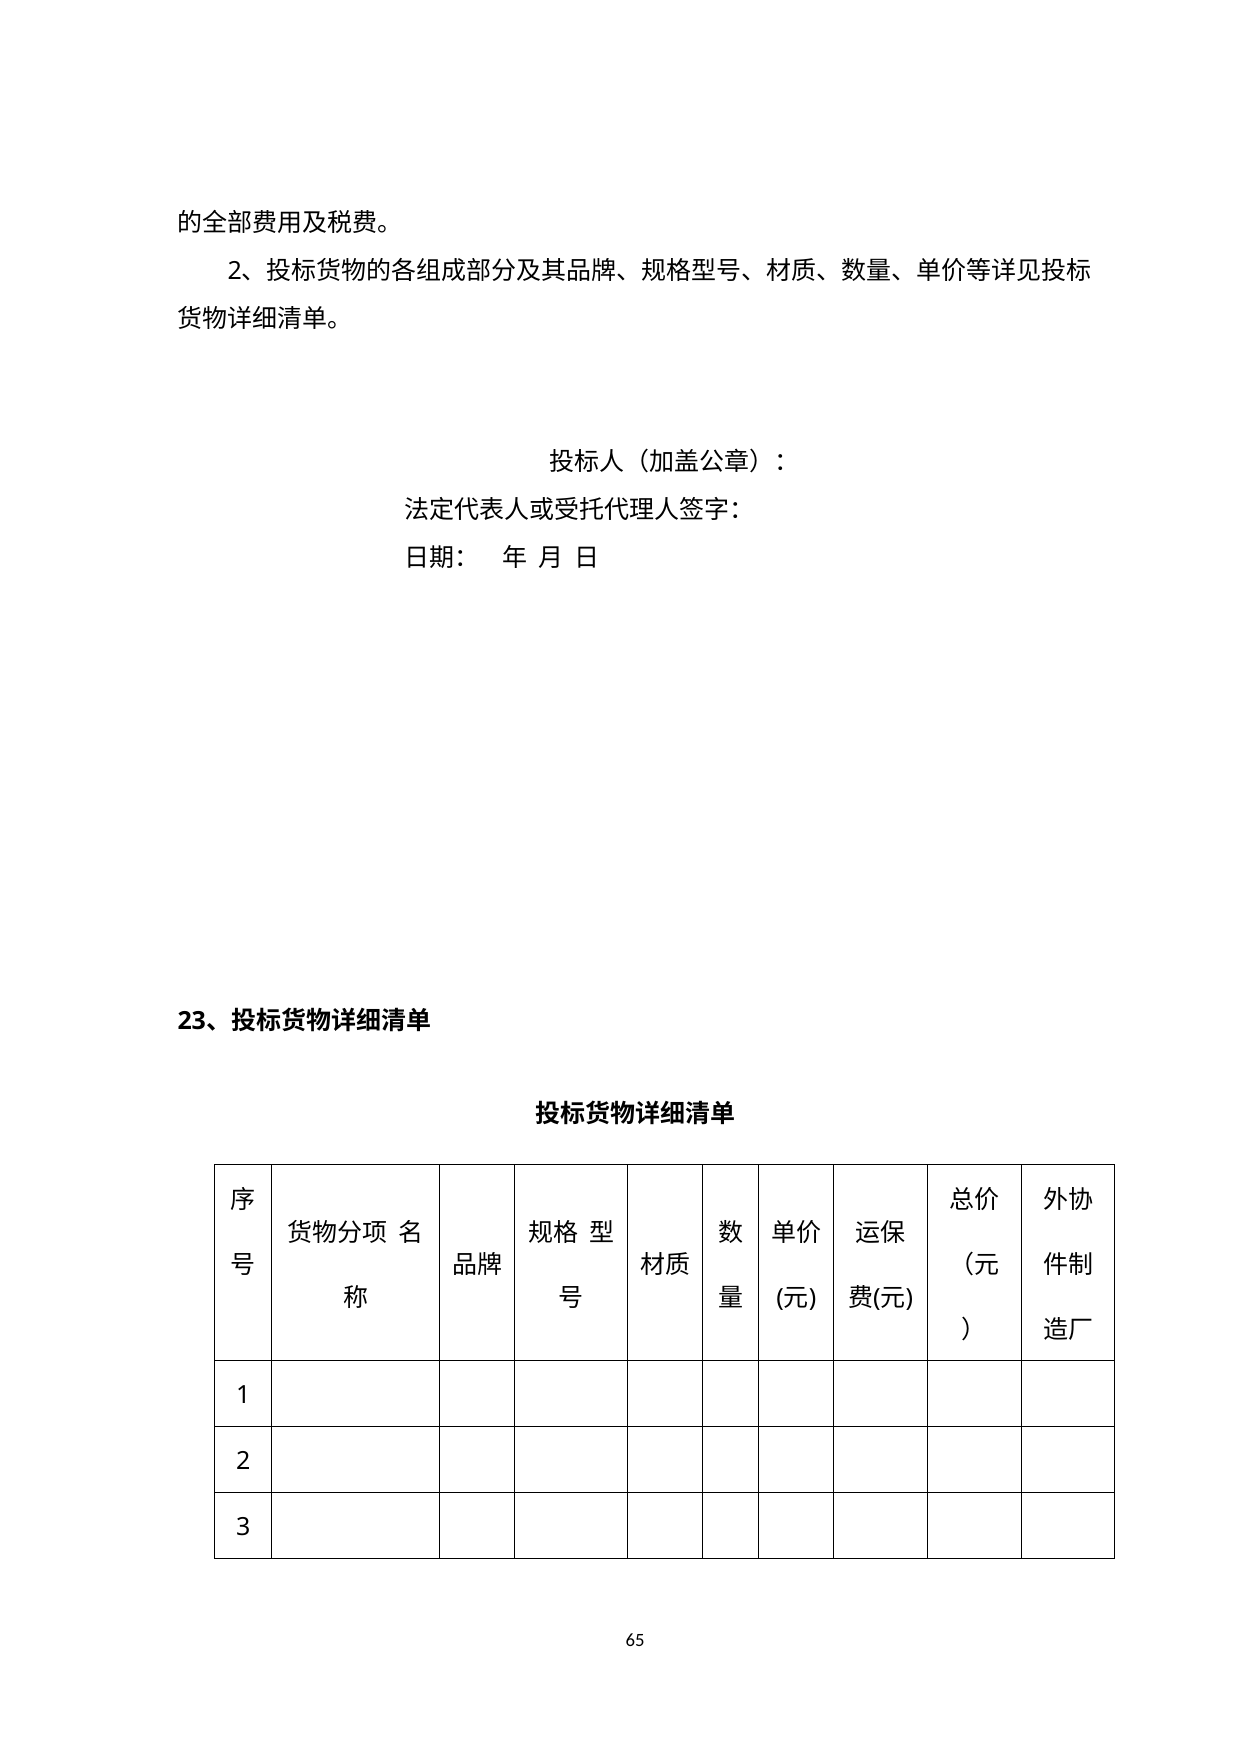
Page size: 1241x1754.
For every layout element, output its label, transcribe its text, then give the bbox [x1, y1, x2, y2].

table_header 品牌 [440, 1165, 514, 1360]
table_cell [628, 1361, 702, 1426]
table_cell 2 [215, 1427, 271, 1492]
text 日期： 年 月 日 [177, 528, 1092, 576]
table_cell [440, 1361, 514, 1426]
table_cell [272, 1427, 439, 1492]
table_header 单价(元) [759, 1165, 833, 1360]
table_header 数量 [703, 1165, 758, 1360]
table_cell [1022, 1361, 1114, 1426]
table_cell [834, 1361, 927, 1426]
table_cell [440, 1493, 514, 1558]
text 2、投标货物的各组成部分及其品牌、规格型号、材质、数量、单价等详见投标货物详细清单。 [177, 241, 1092, 337]
table_cell [834, 1493, 927, 1558]
table_cell [703, 1361, 758, 1426]
table_cell [703, 1493, 758, 1558]
table_cell [834, 1427, 927, 1492]
table_cell [928, 1427, 1021, 1492]
table_cell [515, 1361, 627, 1426]
text 投标货物详细清单 [177, 1084, 1092, 1132]
table_cell 3 [215, 1493, 271, 1558]
table_header 货物分项 名称 [272, 1165, 439, 1360]
table_cell [928, 1493, 1021, 1558]
table_cell [272, 1361, 439, 1426]
table_cell [703, 1427, 758, 1492]
table_header 外协件制造厂 [1022, 1165, 1114, 1360]
text 投标人（加盖公章）： [177, 432, 1092, 480]
table_cell [272, 1493, 439, 1558]
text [177, 193, 1092, 241]
table_header 序号 [215, 1165, 271, 1360]
table_cell [515, 1427, 627, 1492]
table_cell [515, 1493, 627, 1558]
table_cell [759, 1361, 833, 1426]
table_cell [628, 1493, 702, 1558]
table_header 材质 [628, 1165, 702, 1360]
subtitle 23、投标货物详细清单 [177, 986, 1092, 1051]
table_cell [1022, 1493, 1114, 1558]
table_header 运保费(元) [834, 1165, 927, 1360]
table_cell [928, 1361, 1021, 1426]
table_cell [440, 1427, 514, 1492]
table_cell [628, 1427, 702, 1492]
table_cell [759, 1427, 833, 1492]
text 法定代表人或受托代理人签字： [177, 480, 1092, 528]
table_header 总价（元） [928, 1165, 1021, 1360]
table_cell 1 [215, 1361, 271, 1426]
table_header 规格 型号 [515, 1165, 627, 1360]
table_cell [1022, 1427, 1114, 1492]
table_cell [759, 1493, 833, 1558]
